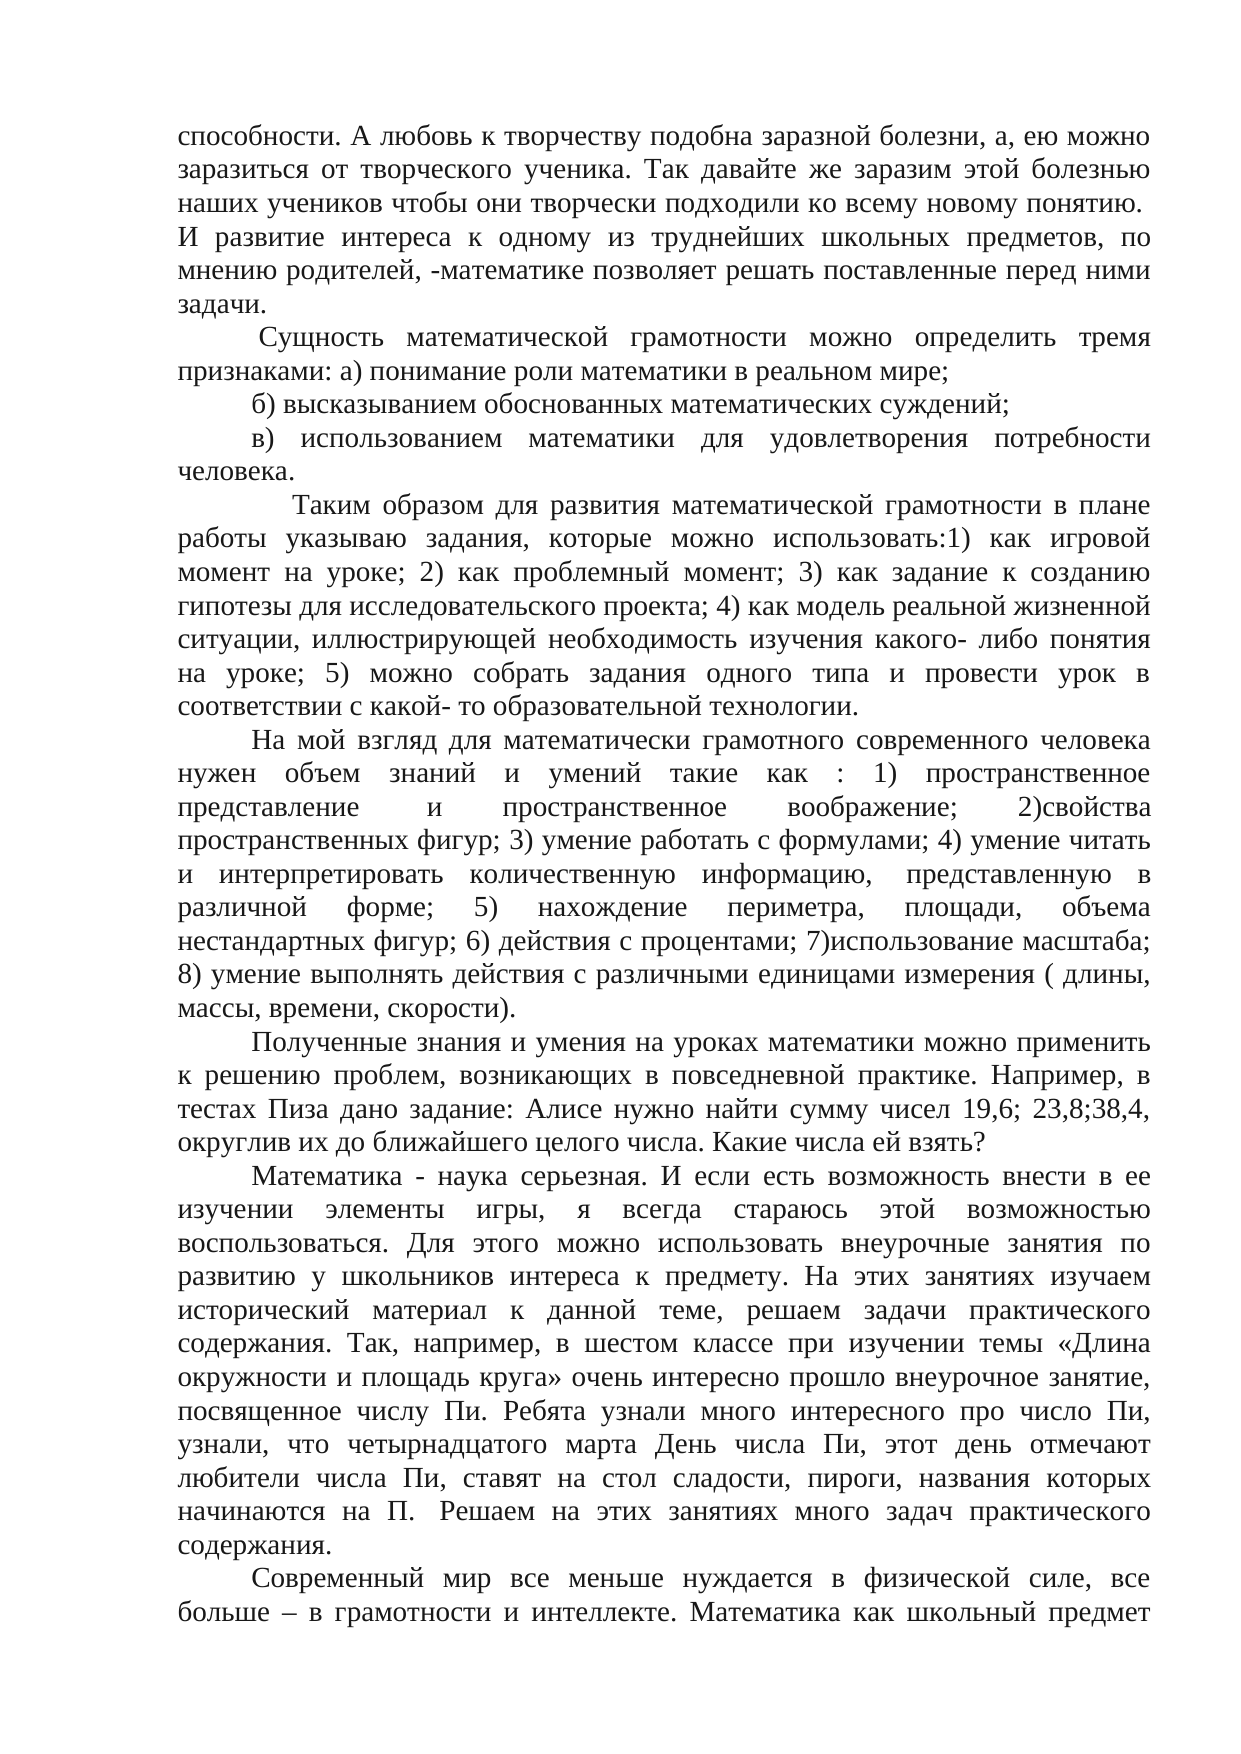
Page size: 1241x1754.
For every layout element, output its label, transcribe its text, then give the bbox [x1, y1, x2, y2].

text Полученные знания и умения на уроках математики можно применить к решению проблем, возникающих в повседневной практике. Например, в тестах Пиза дано задание: Алисе нужно найти сумму чисел 19,6; 23,8;38,4, округлив их до ближайшего целого числа. Какие числа ей взять? [177, 1024, 1152, 1158]
text б) высказыванием обоснованных математических суждений; [177, 386, 1152, 420]
text Сущность математической грамотности можно определить тремя признаками: а) понимание роли математики в реальном мире; [177, 319, 1152, 386]
text На мой взгляд для математически грамотного современного человека нужен объем знаний и умений такие как : 1) пространственное представление и пространственное воображение; 2)свойства пространственных фигур; 3) умение работать с формулами; 4) умение читать и интерпретировать количественную информацию, представленную в различной форме; 5) нахождение периметра, площади, объема нестандартных фигур; 6) действия с процентами; 7)использование масштаба; 8) умение выполнять действия с различными единицами измерения ( длины, массы, времени, скорости). [177, 722, 1152, 1024]
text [177, 118, 1152, 319]
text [177, 1560, 1152, 1627]
text Таким образом для развития математической грамотности в плане работы указываю задания, которые можно использовать:1) как игровой момент на уроке; 2) как проблемный момент; 3) как задание к созданию гипотезы для исследовательского проекта; 4) как модель реальной жизненной ситуации, иллюстрирующей необходимость изучения какого- либо понятия на уроке; 5) можно собрать задания одного типа и провести урок в соответствии с какой- то образовательной технологии. [177, 487, 1152, 722]
text в) использованием математики для удовлетворения потребности человека. [177, 420, 1152, 487]
text Математика - наука серьезная. И если есть возможность внести в ее изучении элементы игры, я всегда стараюсь этой возможностью воспользоваться. Для этого можно использовать внеурочные занятия по развитию у школьников интереса к предмету. На этих занятиях изучаем исторический материал к данной теме, решаем задачи практического содержания. Так, например, в шестом классе при изучении темы «Длина окружности и площадь круга» очень интересно прошло внеурочное занятие, посвященное числу Пи. Ребята узнали много интересного про число Пи, узнали, что четырнадцатого марта День числа Пи, этот день отмечают любители числа Пи, ставят на стол сладости, пироги, названия которых начинаются на П. Решаем на этих занятиях много задач практического содержания. [177, 1158, 1152, 1560]
